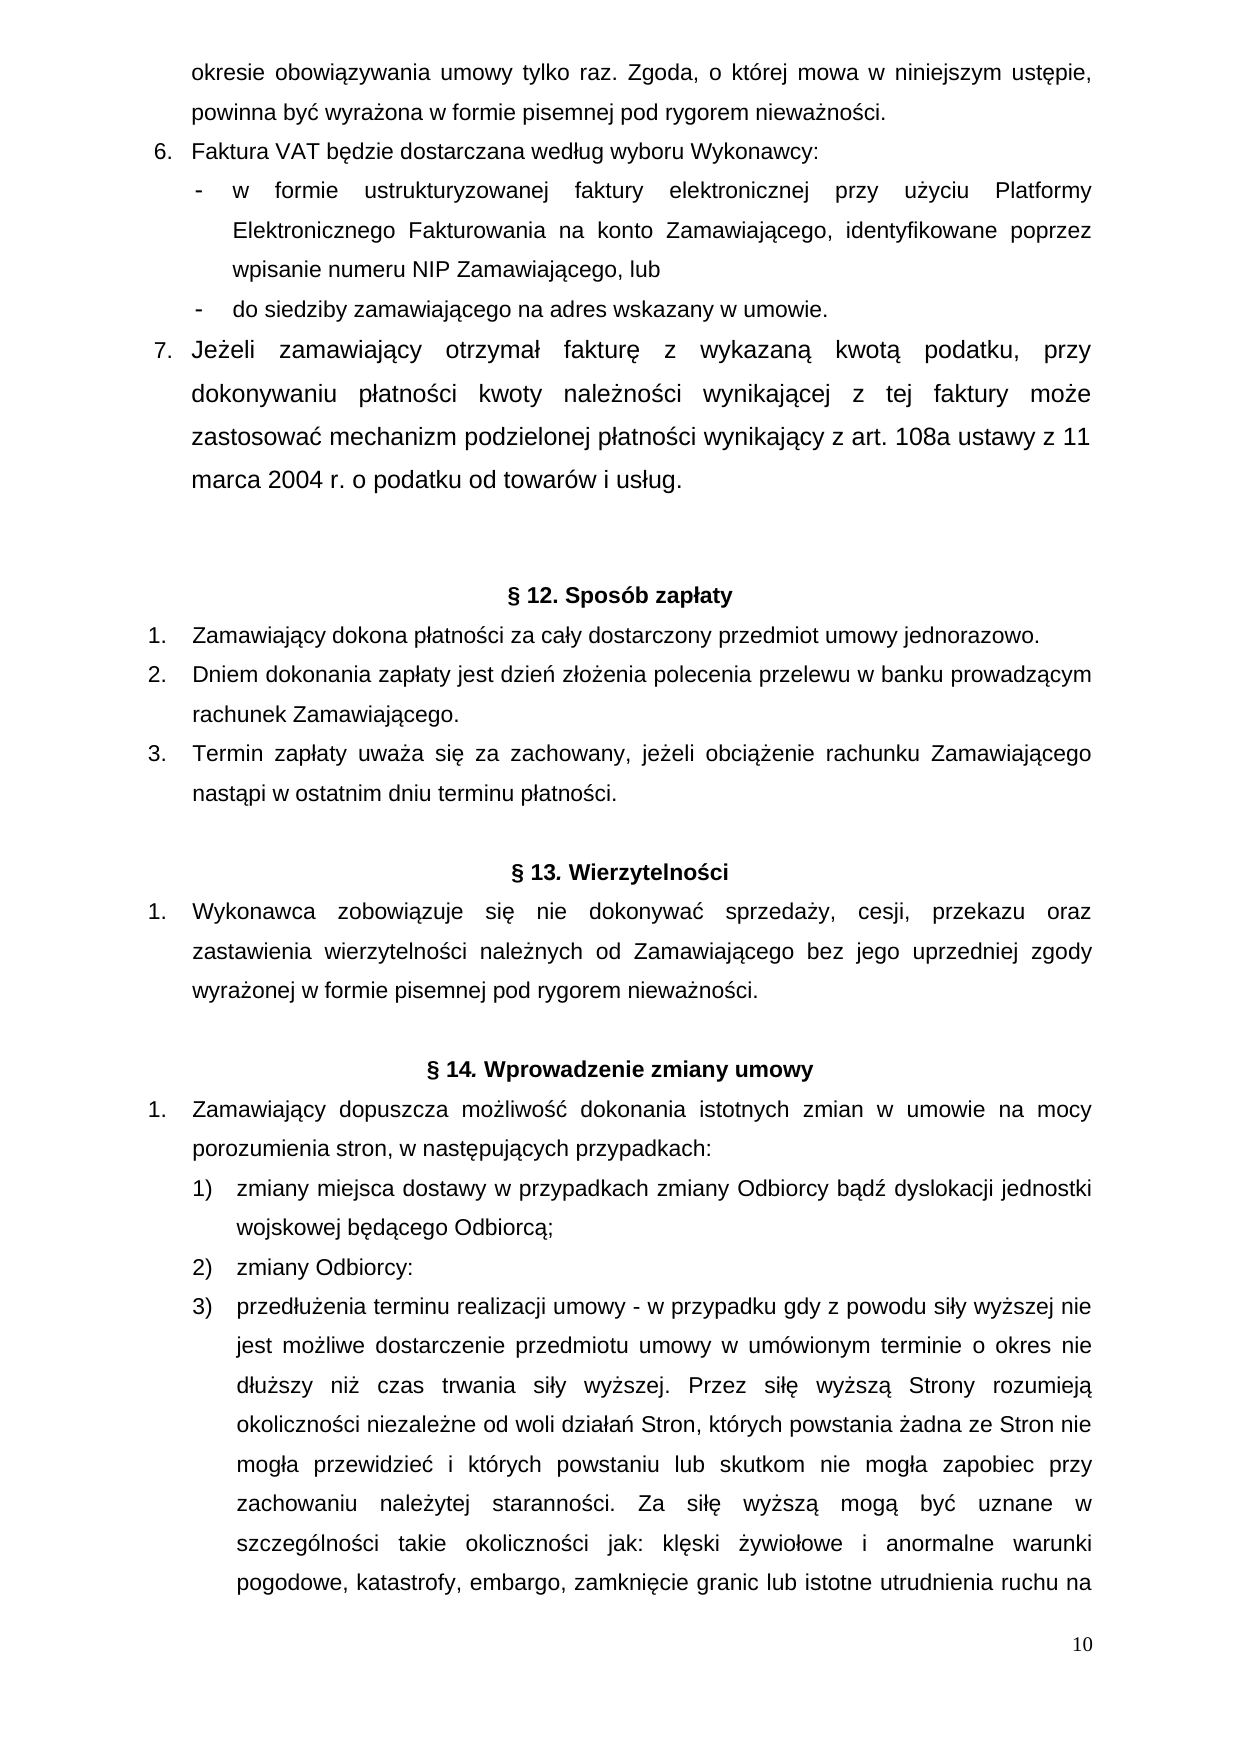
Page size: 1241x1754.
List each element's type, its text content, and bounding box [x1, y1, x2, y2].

list zmiany Odbiorcy: [192, 1253, 1092, 1280]
list Termin zapłaty uważa się za zachowany, jeżeli obciążenie rachunku Zamawiającego nastąpi w ostatnim dniu terminu płatności. [148, 740, 1092, 806]
list Dniem dokonania zapłaty jest dzień złożenia polecenia przelewu w banku prowadzącym rachunek Zamawiającego. [148, 661, 1092, 727]
list Wykonawca zobowiązuje się nie dokonywać sprzedaży, cesji, przekazu oraz zastawienia wierzytelności należnych od Zamawiającego bez jego uprzedniej zgody wyrażonej w formie pisemnej pod rygorem nieważności. [148, 898, 1092, 1003]
list zmiany miejsca dostawy w przypadkach zmiany Odbiorcy bądź dyslokacji jednostki wojskowej będącego Odbiorcą; [192, 1174, 1092, 1240]
list do siedziby zamawiającego na adres wskazany w umowie. [195, 296, 1092, 322]
list Zamawiający dopuszcza możliwość dokonania istotnych zmian w umowie na mocy porozumienia stron, w następujących przypadkach: [148, 1096, 1092, 1161]
text § 14. Wprowadzenie zmiany umowy [148, 1056, 1092, 1082]
list Jeżeli zamawiający otrzymał fakturę z wykazaną kwotą podatku, przy dokonywaniu płatności kwoty należności wynikającej z tej faktury może zastosować mechanizm podzielonej płatności wynikający z art. 108a ustawy z 11 marca 2004 r. o podatku od towarów i usług. [154, 335, 1092, 493]
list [154, 59, 1092, 125]
text § 13. Wierzytelności [148, 859, 1092, 885]
list Faktura VAT będzie dostarczana według wyboru Wykonawcy: [154, 138, 1092, 164]
text § 12. Sposób zapłaty [148, 582, 1092, 609]
list Zamawiający dokona płatności za cały dostarczony przedmiot umowy jednorazowo. [148, 622, 1092, 648]
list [192, 1293, 1092, 1596]
list w formie ustrukturyzowanej faktury elektronicznej przy użyciu Platformy Elektronicznego Fakturowania na konto Zamawiającego, identyfikowane poprzez wpisanie numeru NIP Zamawiającego, lub [195, 177, 1092, 283]
